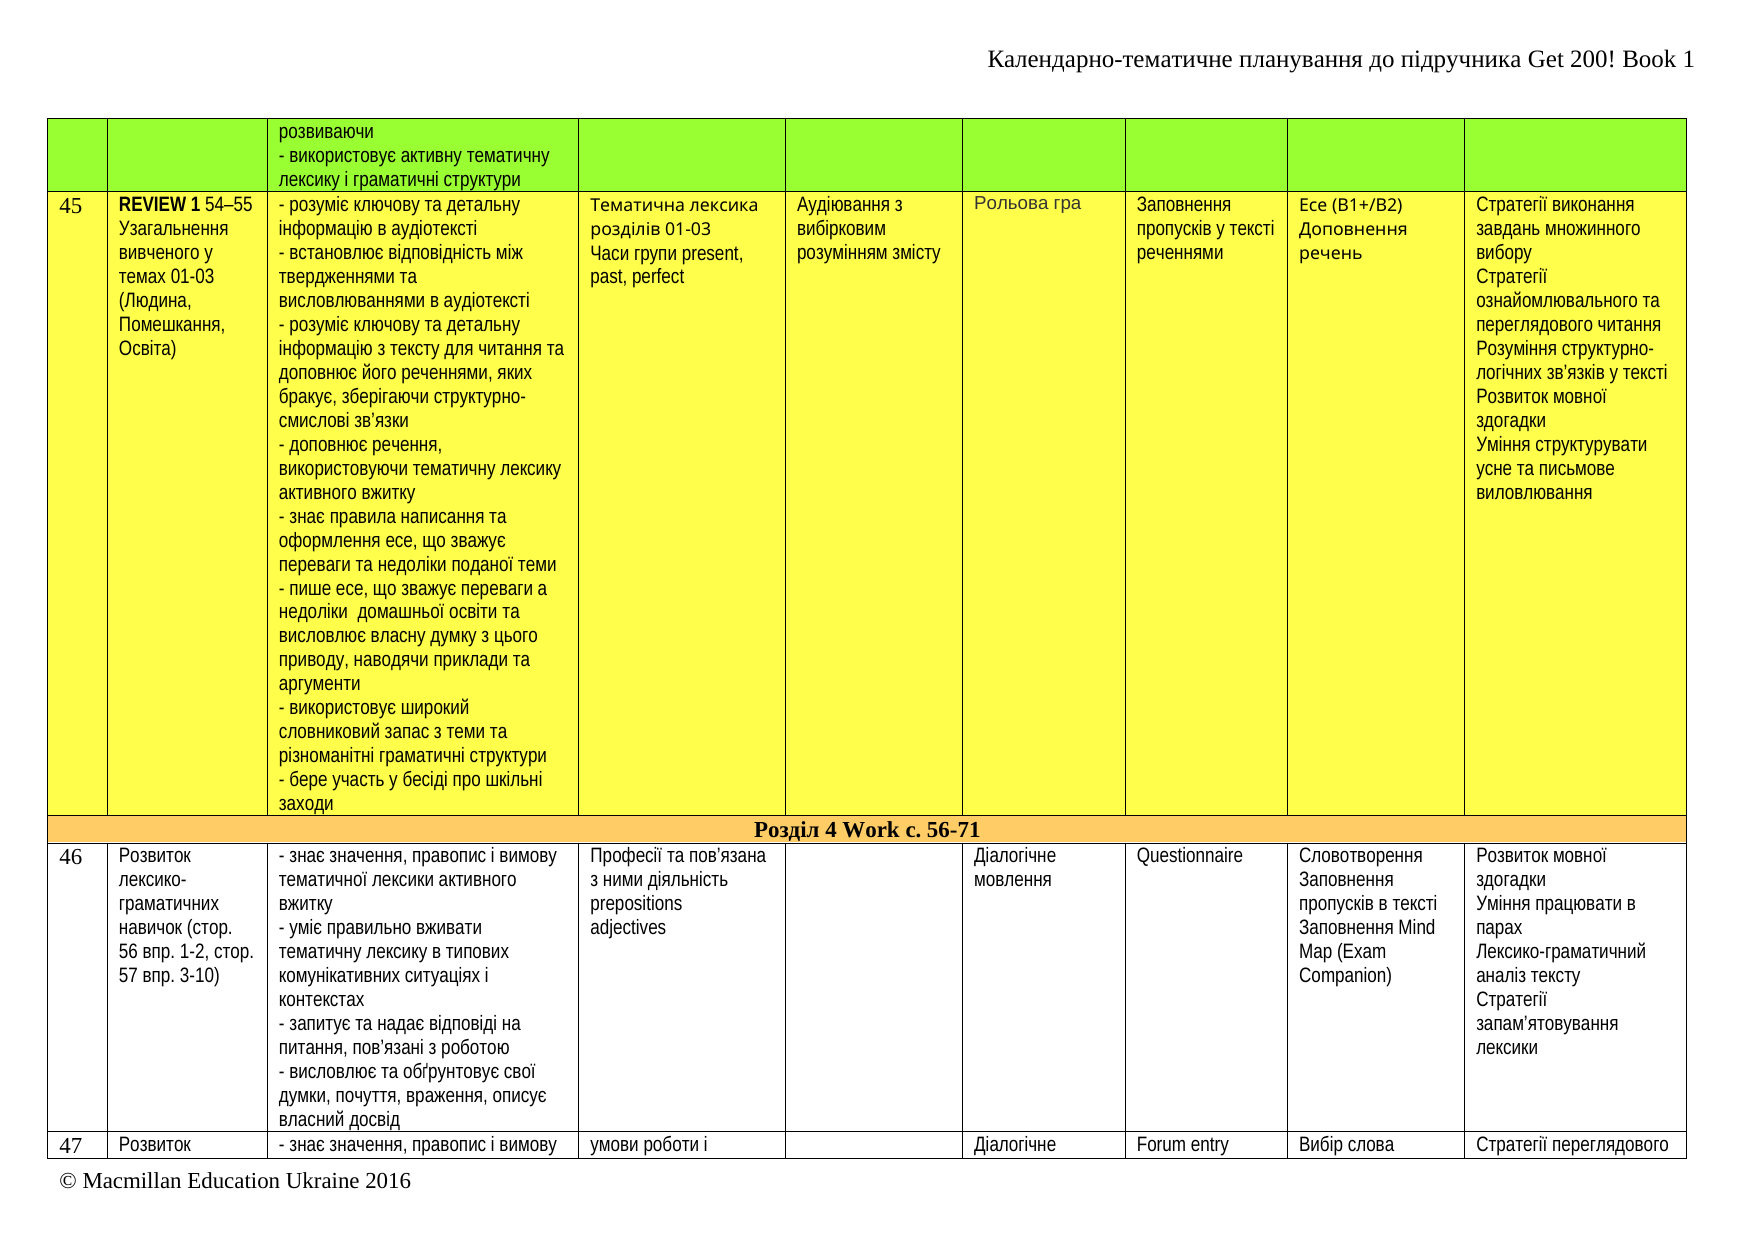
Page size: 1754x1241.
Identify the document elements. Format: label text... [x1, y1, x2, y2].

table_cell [268, 1132, 578, 1158]
table_cell Розвиток лексико-граматичних навичок (стор. 56 впр. 1-2, стор. 57 впр. 3-10) [108, 844, 267, 1131]
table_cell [579, 119, 785, 191]
table_cell 45 [48, 192, 107, 815]
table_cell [1465, 1132, 1686, 1158]
table_cell Розвиток мовної здогадки Уміння працювати в парах Лексико-граматичний аналіз тексту Стратегії запам’ятовування лексики [1465, 844, 1686, 1131]
table_cell Аудіювання з вибірковим розумінням змісту [786, 192, 962, 815]
table_cell Розділ 4 Work c. 56-71 [48, 816, 1686, 842]
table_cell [108, 1132, 267, 1158]
table_cell Заповнення пропусків у тексті реченнями [1126, 192, 1287, 815]
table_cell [1288, 119, 1464, 191]
table_cell [963, 119, 1125, 191]
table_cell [1126, 119, 1287, 191]
table_cell Есе (В1+/В2) Доповнення речень [1288, 192, 1464, 815]
table_cell 44 [48, 119, 107, 191]
table_cell REVIEW 1 54–55 Узагальнення вивченого у темах 01-03 (Людина, Помешкання, Освіта) [108, 192, 267, 815]
table_cell 46 [48, 844, 107, 1131]
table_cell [1465, 119, 1686, 191]
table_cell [579, 1132, 785, 1158]
table_cell Професії та пов’язана з ними діяльність prepositions adjectives [579, 844, 785, 1131]
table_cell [1288, 1132, 1464, 1158]
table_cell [108, 119, 267, 191]
table_cell Тематична лексика розділів 01-03 Часи групи present, past, perfect [579, 192, 785, 815]
table_cell [786, 1132, 962, 1158]
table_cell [268, 119, 578, 191]
table_cell Словотворення Заповнення пропусків в тексті Заповнення Mind Map (Exam Companion) [1288, 844, 1464, 1131]
table_cell Questionnaire [1126, 844, 1287, 1131]
table_cell Рольова гра [963, 192, 1125, 815]
table_cell Діалогічне мовлення [963, 844, 1125, 1131]
table_cell - розуміє ключову та детальну інформацію в аудіотексті - встановлює відповідність між твердженнями та висловлюваннями в аудіотексті - розуміє ключову та детальну інформацію з тексту для читання та доповнює його реченнями, яких бракує, зберігаючи структурно-смислові зв’язки - доповнює речення, використовуючи тематичну лексику активного вжитку - знає правила написання та оформлення есе, що зважує переваги та недоліки поданої теми - пише есе, що зважує переваги а недоліки домашньої освіти та висловлює власну думку з цього приводу, наводячи приклади та аргументи - використовує широкий словниковий запас з теми та різноманітні граматичні структури - бере участь у бесіді про шкільні заходи [268, 192, 578, 815]
table_cell Forum entry [1126, 1132, 1287, 1158]
table_cell Діалогічне мовлення [963, 1132, 1125, 1158]
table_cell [786, 119, 962, 191]
table_cell 47 [48, 1132, 107, 1158]
table_cell [786, 844, 962, 1131]
